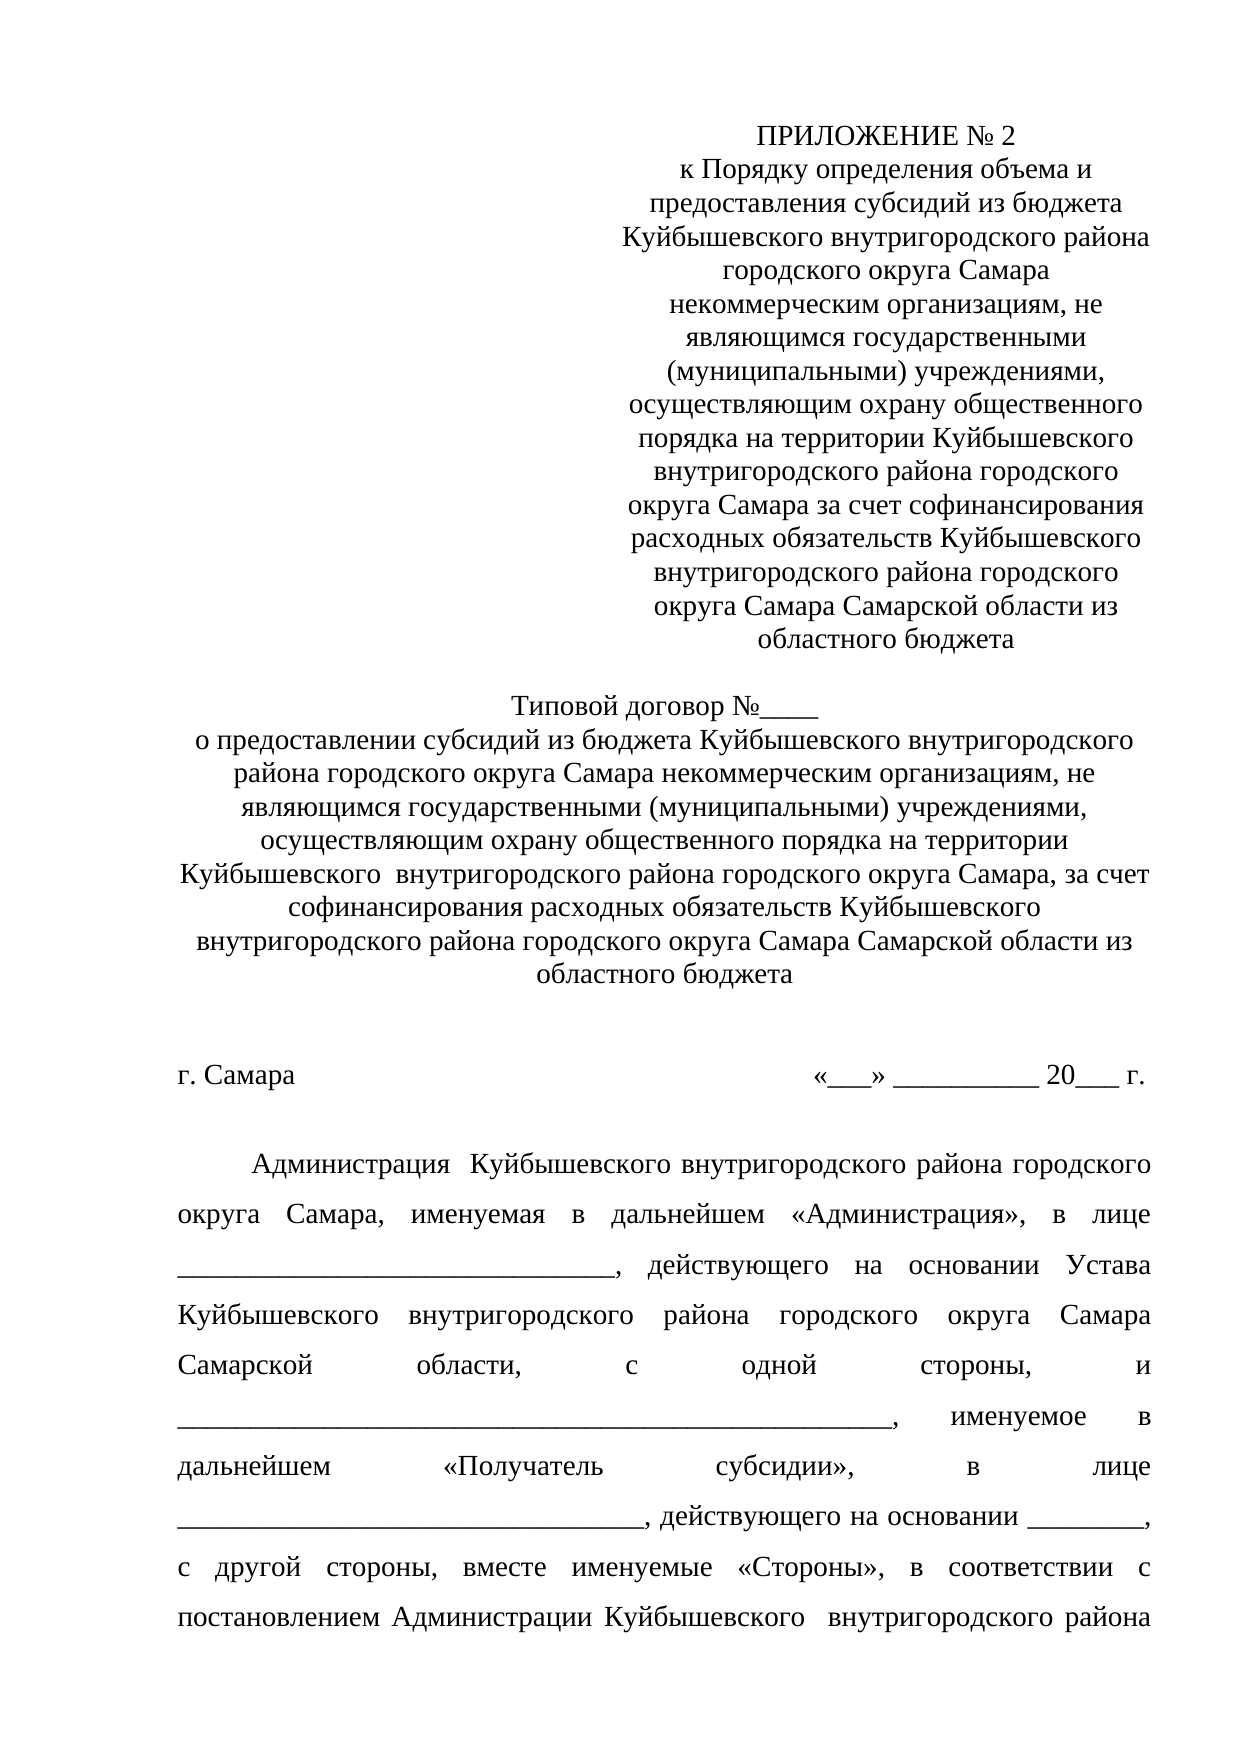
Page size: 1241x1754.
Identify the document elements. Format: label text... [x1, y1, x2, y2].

text о предоставлении субсидий из бюджета Куйбышевского внутригородского района городского округа Самара некоммерческим организациям, не являющимся государственными (муниципальными) учреждениями, осуществляющим охрану общественного порядка на территории Куйбышевского внутригородского района городского округа Самара, за счет софинансирования расходных обязательств Куйбышевского внутригородского района городского округа Самара Самарской области из областного бюджета [177, 722, 1152, 990]
text Типовой договор №____ [177, 688, 1152, 722]
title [177, 1146, 1152, 1632]
text ПРИЛОЖЕНИЕ № 2 [620, 118, 1152, 152]
text г. Самара «___» __________ 20___ г. [177, 1057, 1152, 1091]
text к Порядку определения объема и предоставления субсидий из бюджета Куйбышевского внутригородского района городского округа Самара некоммерческим организациям, не являющимся государственными (муниципальными) учреждениями, осуществляющим охрану общественного порядка на территории Куйбышевского внутригородского района городского округа Самара за счет софинансирования расходных обязательств Куйбышевского внутригородского района городского округа Самара Самарской области из областного бюджета [620, 152, 1152, 655]
